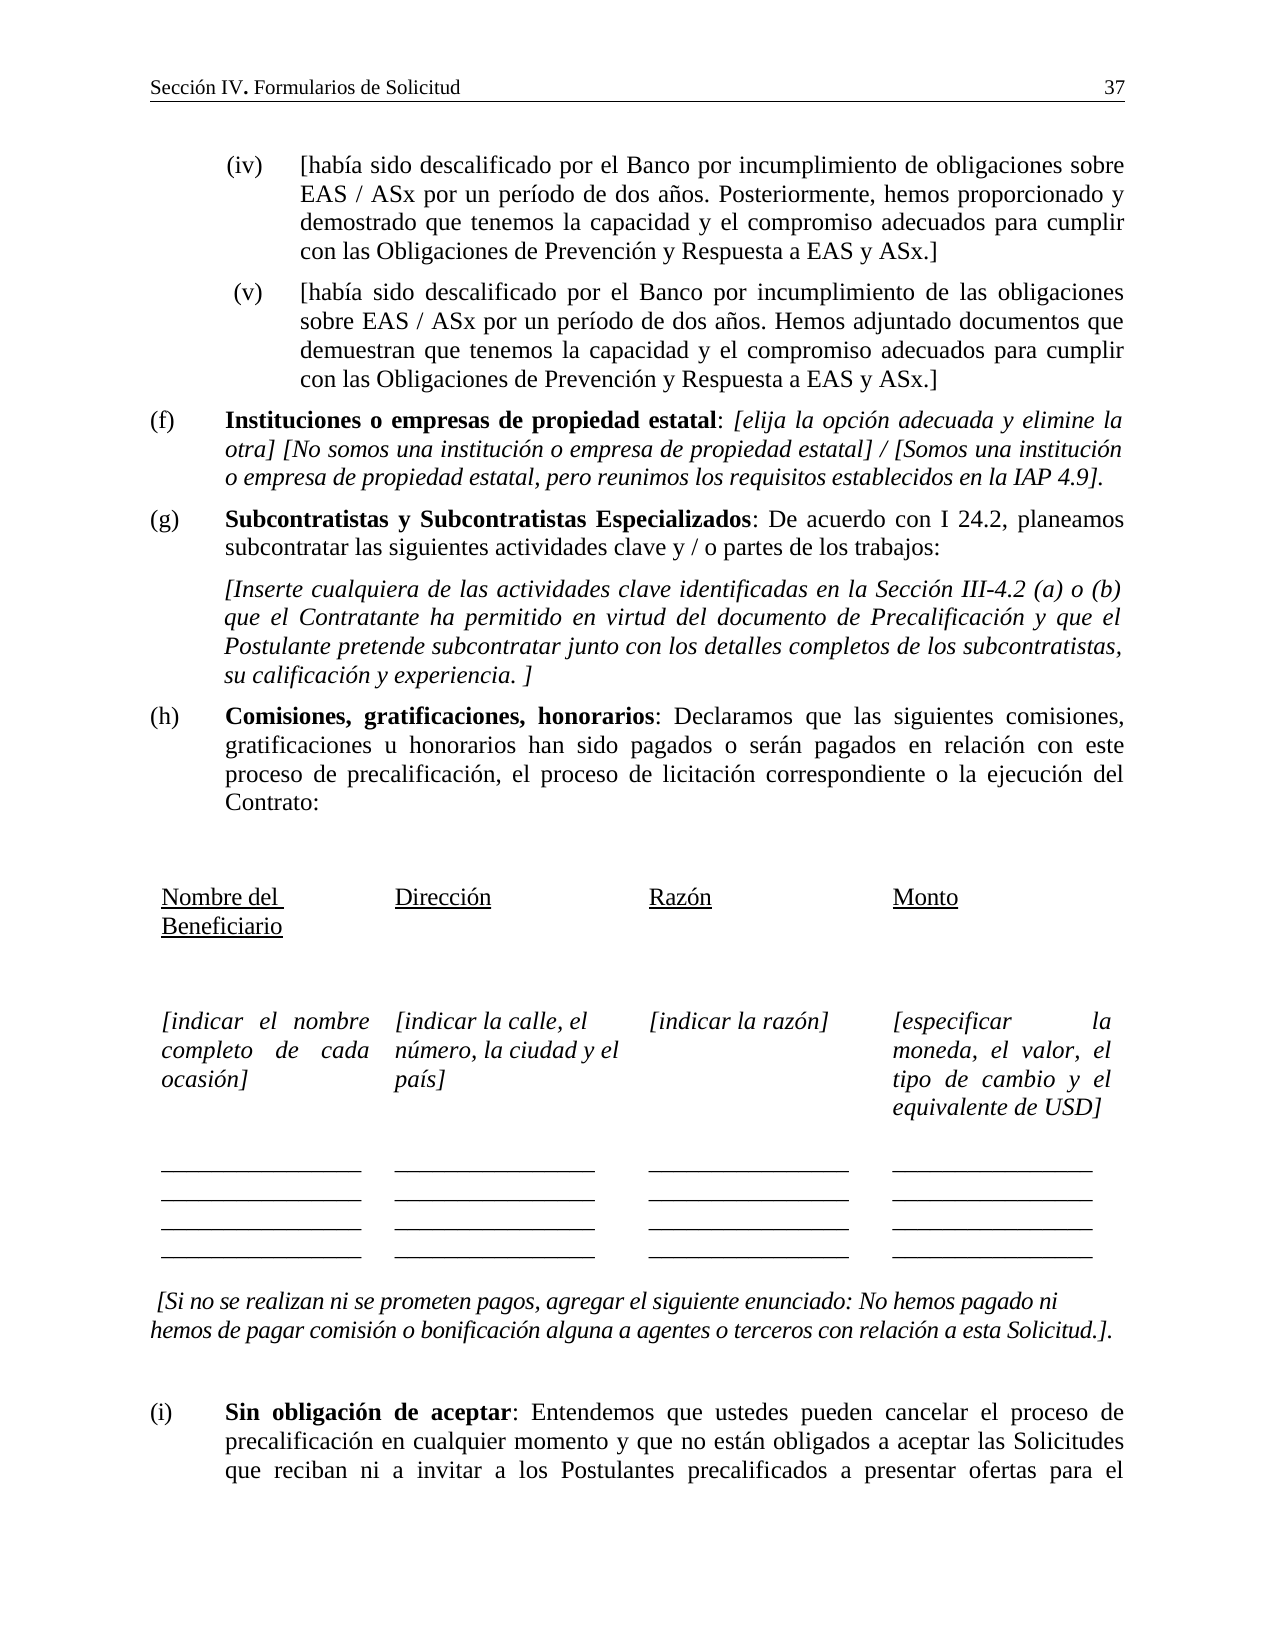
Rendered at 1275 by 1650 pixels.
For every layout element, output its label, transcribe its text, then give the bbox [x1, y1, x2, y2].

table_cell [indicar la razón] [638, 994, 881, 1134]
table_header Razón [638, 870, 881, 994]
table_cell [indicar el nombre completo de cada ocasión] [150, 994, 383, 1134]
list [había sido descalificado por el Banco por incumplimiento de las obligaciones sobre EAS / ASx por un período de dos años. Hemos adjuntado documentos que demuestran que tenemos la capacidad y el compromiso adecuados para cumplir con las Obligaciones de Prevención y Respuesta a EAS y ASx.] [262, 277, 1125, 392]
table_header Monto [881, 870, 1125, 994]
table_header Nombre del Beneficiario [150, 870, 383, 994]
text [Si no se realizan ni se prometen pagos, agregar el siguiente enunciado: No hemos pagado ni hemos de pagar comisión o bonificación alguna a agentes o terceros con relación a esta Solicitud.]. [150, 1286, 1125, 1344]
table_header Dirección [383, 870, 637, 994]
table_cell ________________ ________________ ________________ ________________ [383, 1134, 637, 1274]
table_cell ________________ ________________ ________________ ________________ [881, 1134, 1125, 1274]
table_cell ________________ ________________ ________________ ________________ [638, 1134, 881, 1274]
table_cell [especificar la moneda, el valor, el tipo de cambio y el equivalente de USD] [881, 994, 1125, 1134]
list [había sido descalificado por el Banco por incumplimiento de obligaciones sobre EAS / ASx por un período de dos años. Posteriormente, hemos proporcionado y demostrado que tenemos la capacidad y el compromiso adecuados para cumplir con las Obligaciones de Prevención y Respuesta a EAS y ASx.] [262, 150, 1125, 265]
list Comisiones, gratificaciones, honorarios: Declaramos que las siguientes comisiones, gratificaciones u honorarios han sido pagados o serán pagados en relación con este proceso de precalificación, el proceso de licitación correspondiente o la ejecución del Contrato: [150, 701, 1125, 816]
table_cell [indicar la calle, el número, la ciudad y el país] [383, 994, 637, 1134]
list Instituciones o empresas de propiedad estatal: [elija la opción adecuada y elimine la otra] [No somos una institución o empresa de propiedad estatal] / [Somos una institución o empresa de propiedad estatal, pero reunimos los requisitos establecidos en la IAP 4.9]. [150, 405, 1125, 491]
text [Inserte cualquiera de las actividades clave identificadas en la Sección III-4.2 (a) o (b) que el Contratante ha permitido en virtud del documento de Precalificación y que el Postulante pretende subcontratar junto con los detalles completos de los subcontratistas, su calificación y experiencia. ] [209, 574, 1125, 689]
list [150, 1397, 1125, 1484]
list Subcontratistas y Subcontratistas Especializados: De acuerdo con I 24.2, planeamos subcontratar las siguientes actividades clave y / o partes de los trabajos: [150, 504, 1125, 561]
table_cell ________________ ________________ ________________ ________________ [150, 1134, 383, 1274]
